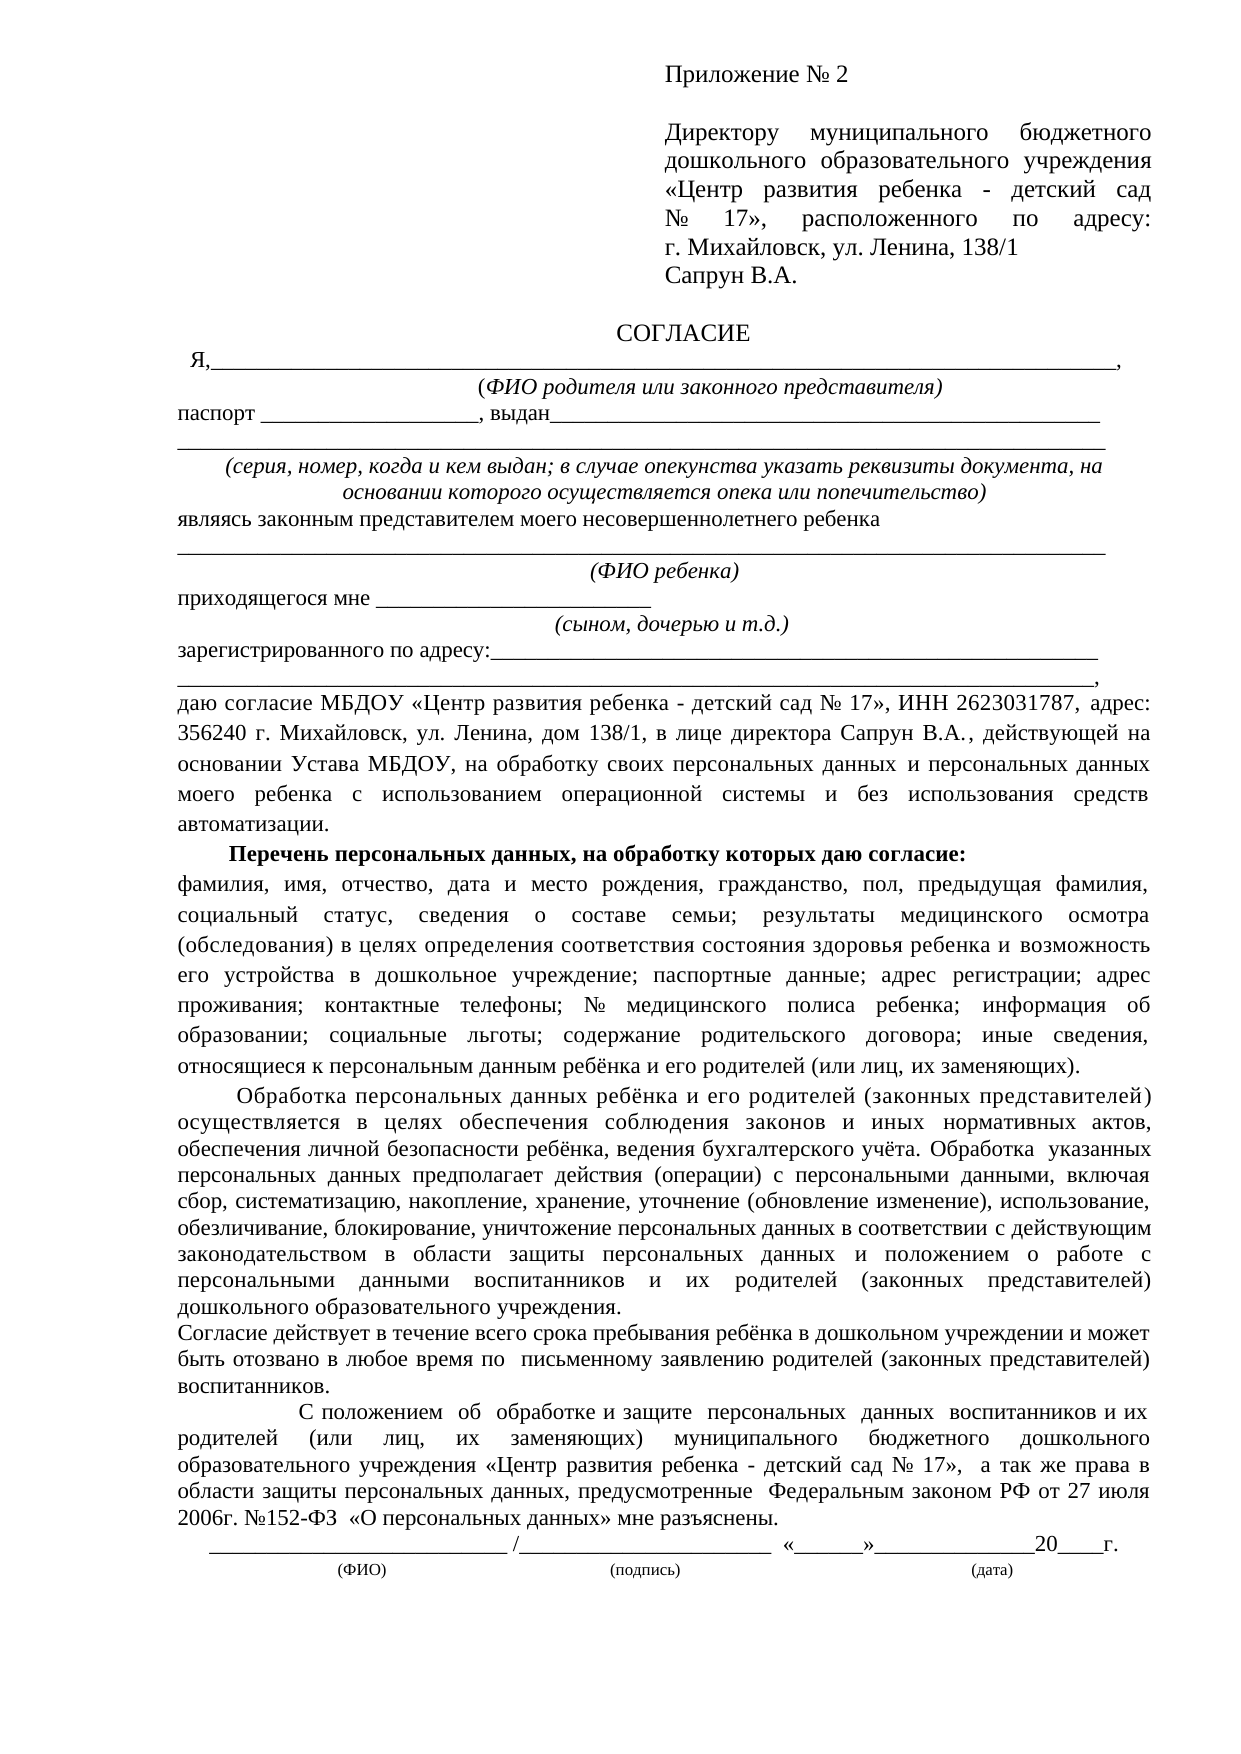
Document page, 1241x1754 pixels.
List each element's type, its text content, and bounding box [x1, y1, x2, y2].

text Согласие действует в течение всего срока пребывания ребёнка в дошкольном учреждении и может быть отозвано в любое время по письменному заявлению родителей (законных представителей) воспитанников. [177, 1319, 1152, 1398]
text приходящегося мне ________________________ [177, 584, 1152, 610]
text Директору муниципального бюджетного дошкольного образовательного учреждения «Центр развития ребенка - детский сад № 17», расположенного по адресу: г. Михайловск, ул. Ленина, 138/1 [664, 117, 1152, 260]
text _________________________________________________________________________________ [177, 426, 1152, 452]
text С положением об обработке и защите персональных данных воспитанников и их родителей (или лиц, их заменяющих) муниципального бюджетного дошкольного образовательного учреждения «Центр развития ребенка - детский сад № 17», а так же права в области защиты персональных данных, предусмотренные Федеральным законом РФ от 27 июля 2006г. №152-ФЗ «О персональных данных» мне разъяснены. [177, 1398, 1152, 1530]
text (ФИО родителя или законного представителя) [177, 373, 1152, 399]
text Обработка персональных данных ребёнка и его родителей (законных представителей) осуществляется в целях обеспечения соблюдения законов и иных нормативных актов, обеспечения личной безопасности ребёнка, ведения бухгалтерского учёта. Обработка указанных персональных данных предполагает действия (операции) с персональными данными, включая сбор, систематизацию, накопление, хранение, уточнение (обновление изменение), использование, обезличивание, блокирование, уничтожение персональных данных в соответствии с действующим законодательством в области защиты персональных данных и положением о работе с персональными данными воспитанников и их родителей (законных представителей) дошкольного образовательного учреждения. [177, 1082, 1152, 1319]
text (ФИО ребенка) [177, 557, 1152, 584]
text даю согласие МБДОУ «Центр развития ребенка - детский сад № 17», ИНН 2623031787, адрес: 356240 г. Михайловск, ул. Ленина, дом 138/1, в лице директора Сапрун В.А., действующей на основании Устава МБДОУ, на обработку своих персональных данных и персональных данных моего ребенка с использованием операционной системы и без использования средств автоматизации. [177, 689, 1151, 836]
text являясь законным представителем моего несовершеннолетнего ребенка _________________________________________________________________________________ [177, 505, 1152, 557]
text (серия, номер, когда и кем выдан; в случае опекунства указать реквизиты документа, на основании которого осуществляется опека или попечительство) [177, 452, 1152, 505]
text зарегистрированного по адресу:_____________________________________________________ ________________________________________________________________________________, [177, 636, 1152, 689]
text (сыном, дочерью и т.д.) [177, 610, 1152, 636]
text паспорт ___________________, выдан________________________________________________ [177, 399, 1152, 426]
text Приложение № 2 [664, 59, 1152, 88]
text СОГЛАСИЕ [215, 318, 1152, 347]
text Сапрун В.А. [664, 260, 1152, 289]
text __________________________ /______________________ «______»______________20____г. [177, 1530, 1151, 1556]
text Я,_______________________________________________________________________________, [177, 347, 1152, 373]
text Перечень персональных данных, на обработку которых даю согласие: [177, 840, 1151, 867]
text (ФИО) (подпись) (дата) [177, 1560, 1151, 1594]
text фамилия, имя, отчество, дата и место рождения, гражданство, пол, предыдущая фамилия, социальный статус, сведения о составе семьи; результаты медицинского осмотра (обследования) в целях определения соответствия состояния здоровья ребенка и возможность его устройства в дошкольное учреждение; паспортные данные; адрес регистрации; адрес проживания; контактные телефоны; № медицинского полиса ребенка; информация об образовании; социальные льготы; содержание родительского договора; иные сведения, относящиеся к персональным данным ребёнка и его родителей (или лиц, их заменяющих). [177, 870, 1151, 1078]
